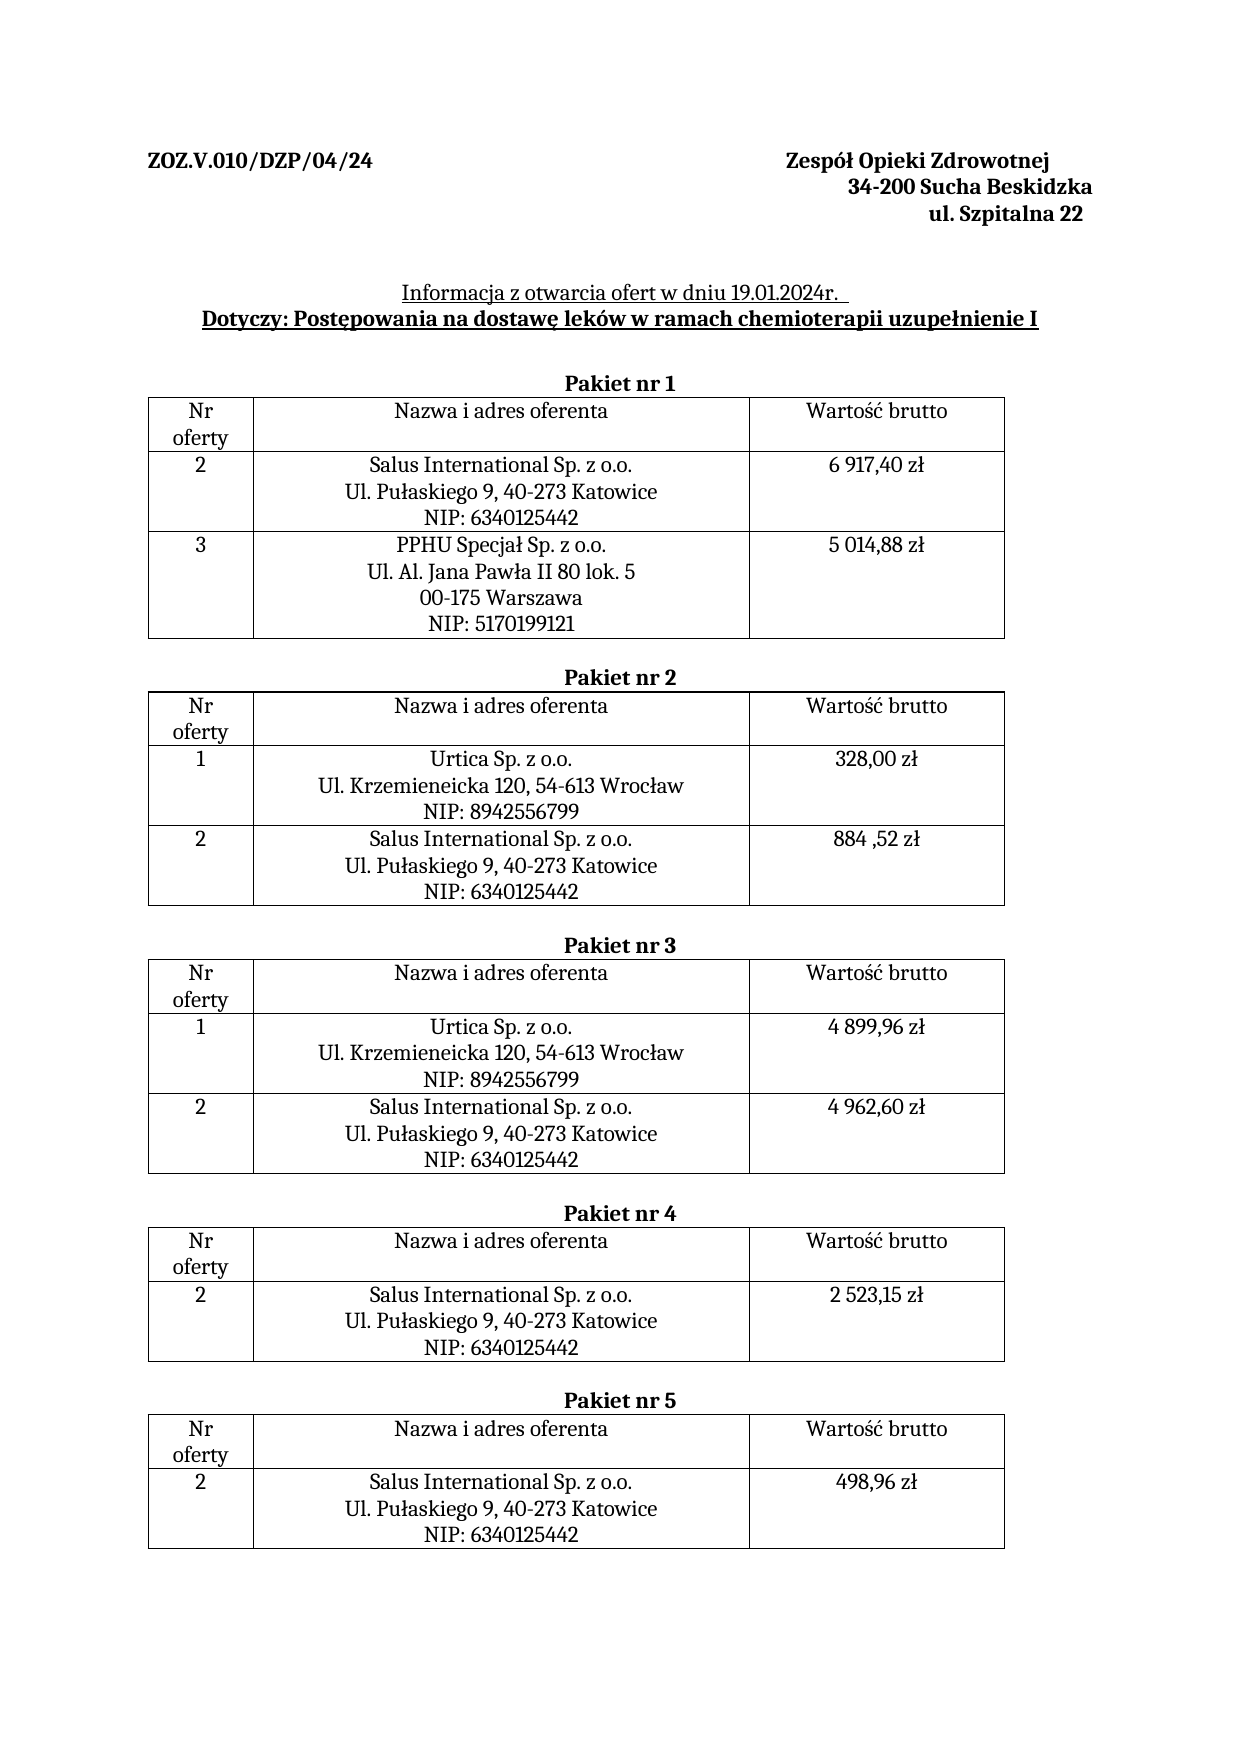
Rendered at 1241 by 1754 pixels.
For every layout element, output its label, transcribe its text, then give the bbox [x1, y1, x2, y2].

table_cell Urtica Sp. z o.o. Ul. Krzemieneicka 120, 54-613 Wrocław NIP: 8942556799 [254, 1014, 749, 1093]
table_cell 1 [149, 746, 253, 825]
text Pakiet nr 1 [148, 371, 1093, 397]
text Informacja z otwarcia ofert w dniu 19.01.2024r. [148, 279, 1093, 306]
table_cell 3 [149, 532, 253, 638]
table_cell 884 ,52 zł [750, 826, 1004, 905]
table_cell 5 014,88 zł [750, 532, 1004, 638]
table_header Nr oferty [149, 1228, 253, 1281]
table_header Nazwa i adres oferenta [254, 1415, 749, 1468]
table_cell 2 [149, 1282, 253, 1361]
table_cell Salus International Sp. z o.o. Ul. Pułaskiego 9, 40-273 Katowice NIP: 6340125442 [254, 1094, 749, 1173]
table_header Wartość brutto [750, 1228, 1004, 1281]
table_cell Salus International Sp. z o.o. Ul. Pułaskiego 9, 40-273 Katowice NIP: 6340125442 [254, 1469, 749, 1548]
text ZOZ.V.010/DZP/04/24 Zespół Opieki Zdrowotnej [148, 148, 1093, 174]
table_header Nazwa i adres oferenta [254, 960, 749, 1013]
table_header Nr oferty [149, 960, 253, 1013]
table_cell 4 899,96 zł [750, 1014, 1004, 1093]
text 34-200 Sucha Beskidzka [148, 174, 1093, 200]
table_header Wartość brutto [750, 1415, 1004, 1468]
text ul. Szpitalna 22 [148, 200, 1093, 227]
table_cell 2 [149, 452, 253, 531]
table_header Nazwa i adres oferenta [254, 1228, 749, 1281]
table_cell 4 962,60 zł [750, 1094, 1004, 1173]
text Pakiet nr 3 [148, 933, 1093, 959]
table_header Wartość brutto [750, 693, 1004, 745]
table_cell 2 [149, 826, 253, 905]
table_cell 2 [149, 1094, 253, 1173]
table_cell 2 [149, 1469, 253, 1548]
table_header Nr oferty [149, 1415, 253, 1468]
table_cell Salus International Sp. z o.o. Ul. Pułaskiego 9, 40-273 Katowice NIP: 6340125442 [254, 1282, 749, 1361]
table_header Nr oferty [149, 398, 253, 451]
table_cell 1 [149, 1014, 253, 1093]
table_header Nazwa i adres oferenta [254, 693, 749, 745]
text Dotyczy: Postępowania na dostawę leków w ramach chemioterapii uzupełnienie I [148, 306, 1093, 332]
table_cell Salus International Sp. z o.o. Ul. Pułaskiego 9, 40-273 Katowice NIP: 6340125442 [254, 452, 749, 531]
text Pakiet nr 4 [148, 1200, 1093, 1227]
table_cell PPHU Specjał Sp. z o.o. Ul. Al. Jana Pawła II 80 lok. 5 00-175 Warszawa NIP: 5170199121 [254, 532, 749, 638]
table_cell Salus International Sp. z o.o. Ul. Pułaskiego 9, 40-273 Katowice NIP: 6340125442 [254, 826, 749, 905]
table_header Nr oferty [149, 693, 253, 745]
table_header Wartość brutto [750, 398, 1004, 451]
text Pakiet nr 2 [148, 665, 1093, 691]
table_cell 328,00 zł [750, 746, 1004, 825]
table_header Nazwa i adres oferenta [254, 398, 749, 451]
table_cell 6 917,40 zł [750, 452, 1004, 531]
table_cell Urtica Sp. z o.o. Ul. Krzemieneicka 120, 54-613 Wrocław NIP: 8942556799 [254, 746, 749, 825]
text Pakiet nr 5 [148, 1388, 1093, 1414]
table_header Wartość brutto [750, 960, 1004, 1013]
table_cell 498,96 zł [750, 1469, 1004, 1548]
table_cell 2 523,15 zł [750, 1282, 1004, 1361]
